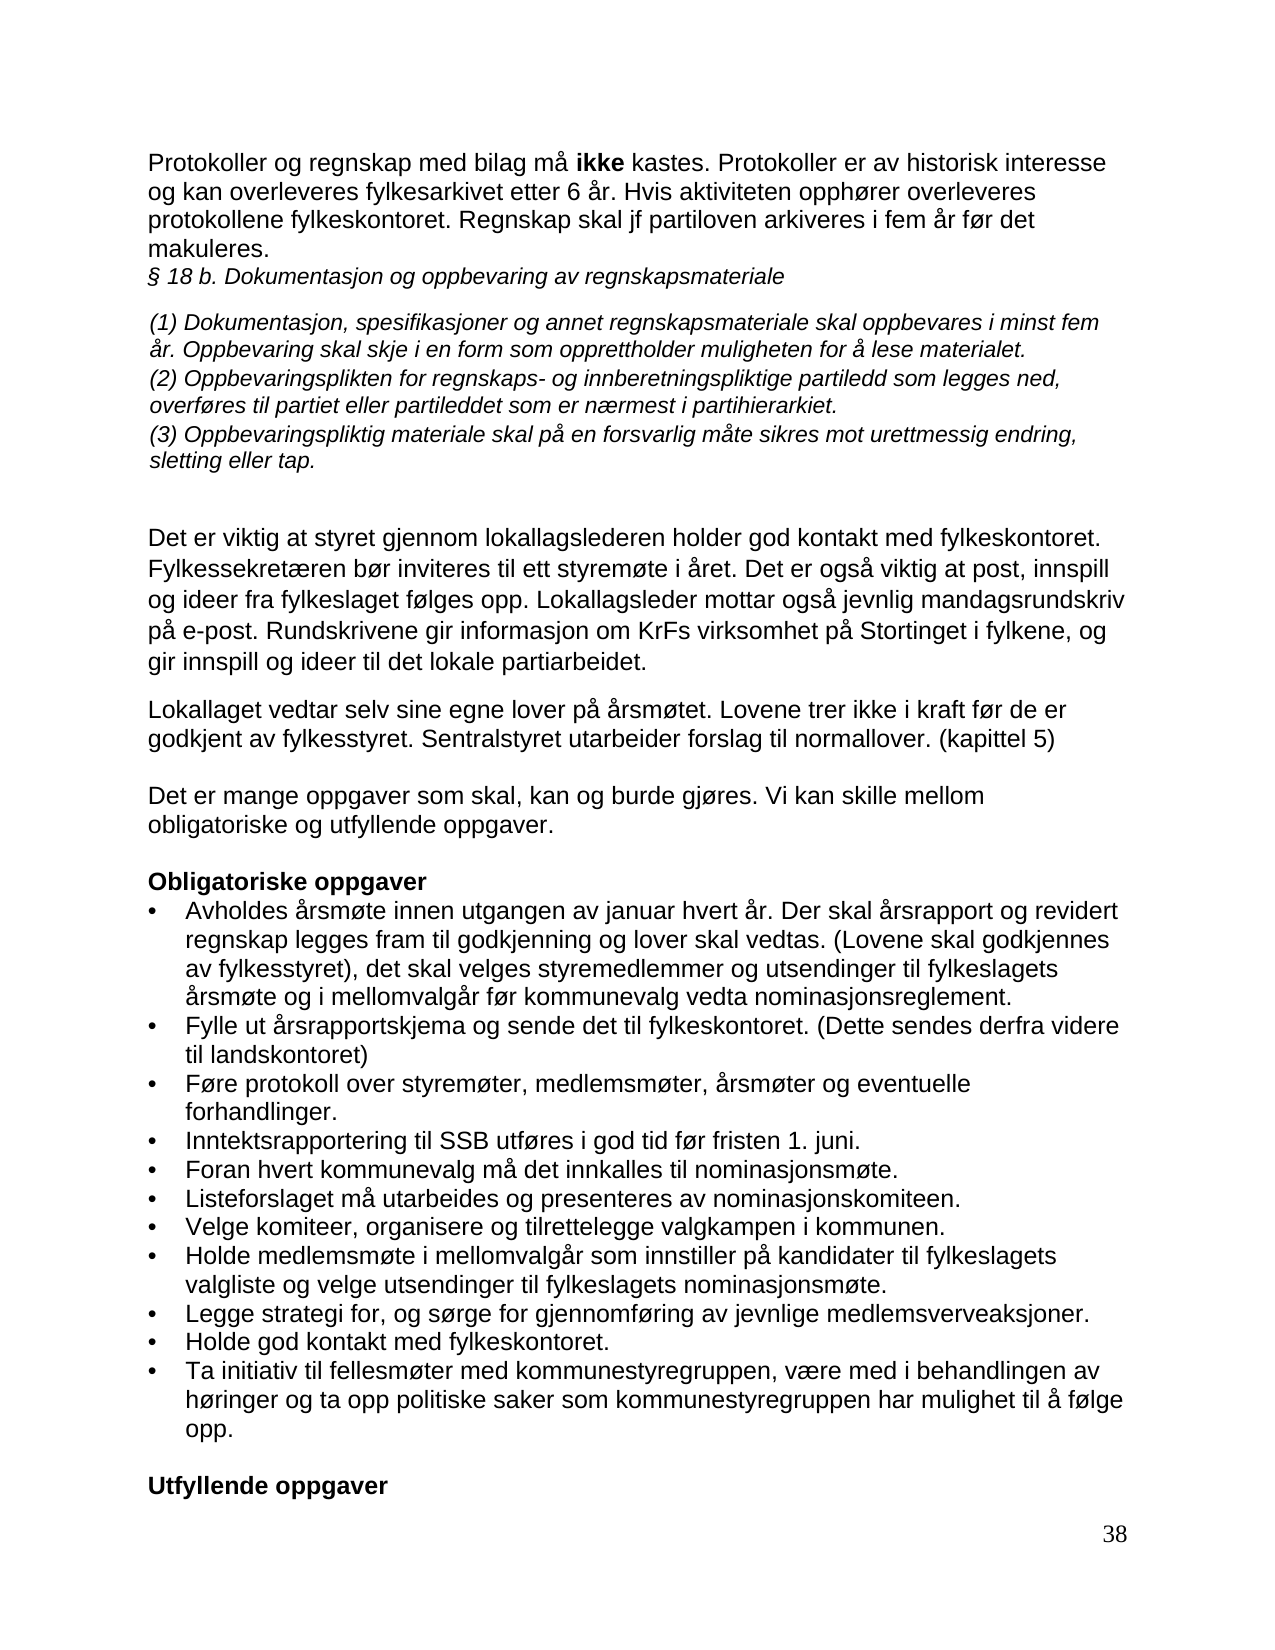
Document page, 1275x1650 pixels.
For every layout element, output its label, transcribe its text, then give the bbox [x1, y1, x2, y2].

list Listeforslaget må utarbeides og presenteres av nominasjonskomiteen. [148, 1184, 1127, 1212]
text Obligatoriske oppgaver [148, 867, 1127, 896]
text Det er mange oppgaver som skal, kan og burde gjøres. Vi kan skille mellom obligatoriske og utfyllende oppgaver. [148, 781, 1127, 839]
table_header (2) Oppbevaringsplikten for regnskaps- og innberetningspliktige partiledd som legges ned, overføres til partiet eller partileddet som er nærmest i partihierarkiet. [148, 364, 1127, 419]
list Foran hvert kommunevalg må det innkalles til nominasjonsmøte. [148, 1155, 1127, 1184]
table_header (3) Oppbevaringspliktig materiale skal på en forsvarlig måte sikres mot urettmessig endring, sletting eller tap. [148, 420, 1127, 475]
list Fylle ut årsrapportskjema og sende det til fylkeskontoret. (Dette sendes derfra videre til landskontoret) [148, 1011, 1127, 1069]
table_header (1) Dokumentasjon, spesifikasjoner og annet regnskapsmateriale skal oppbevares i minst fem år. Oppbevaring skal skje i en form som opprettholder muligheten for å lese materialet. [148, 308, 1127, 364]
list Inntektsrapportering til SSB utføres i god tid før fristen 1. juni. [148, 1126, 1127, 1155]
text Det er viktig at styret gjennom lokallagslederen holder god kontakt med fylkeskontoret. Fylkessekretæren bør inviteres til ett styremøte i året. Det er også viktig at post, innspill og ideer fra fylkeslaget følges opp. Lokallagsleder mottar også jevnlig mandagsrundskriv på e-post. Rundskrivene gir informasjon om KrFs virksomhet på Stortinget i fylkene, og gir innspill og ideer til det lokale partiarbeidet. [148, 523, 1127, 676]
text Protokoller og regnskap med bilag må ikke kastes. Protokoller er av historisk interesse og kan overleveres fylkesarkivet etter 6 år. Hvis aktiviteten opphører overleveres protokollene fylkeskontoret. Regnskap skal jf partiloven arkiveres i fem år før det makuleres. [148, 148, 1127, 263]
list Velge komiteer, organisere og tilrettelegge valgkampen i kommunen. [148, 1212, 1127, 1241]
list Holde medlemsmøte i mellomvalgår som innstiller på kandidater til fylkeslagets valgliste og velge utsendinger til fylkeslagets nominasjonsmøte. [148, 1241, 1127, 1299]
list Holde god kontakt med fylkeskontoret. [148, 1327, 1127, 1356]
text Utfyllende oppgaver [148, 1471, 1127, 1500]
list Legge strategi for, og sørge for gjennomføring av jevnlige medlemsverveaksjoner. [148, 1299, 1127, 1327]
text Lokallaget vedtar selv sine egne lover på årsmøtet. Lovene trer ikke i kraft før de er godkjent av fylkesstyret. Sentralstyret utarbeider forslag til normallover. (kapittel 5) [148, 695, 1127, 752]
list Avholdes årsmøte innen utgangen av januar hvert år. Der skal årsrapport og revidert regnskap legges fram til godkjenning og lover skal vedtas. (Lovene skal godkjennes av fylkesstyret), det skal velges styremedlemmer og utsendinger til fylkeslagets årsmøte og i mellomvalgår før kommunevalg vedta nominasjonsreglement. [148, 896, 1127, 1011]
text § 18 b. Dokumentasjon og oppbevaring av regnskapsmateriale [148, 263, 1127, 289]
list Ta initiativ til fellesmøter med kommunestyregruppen, være med i behandlingen av høringer og ta opp politiske saker som kommunestyregruppen har mulighet til å følge opp. [148, 1356, 1127, 1442]
list Føre protokoll over styremøter, medlemsmøter, årsmøter og eventuelle forhandlinger. [148, 1069, 1127, 1126]
